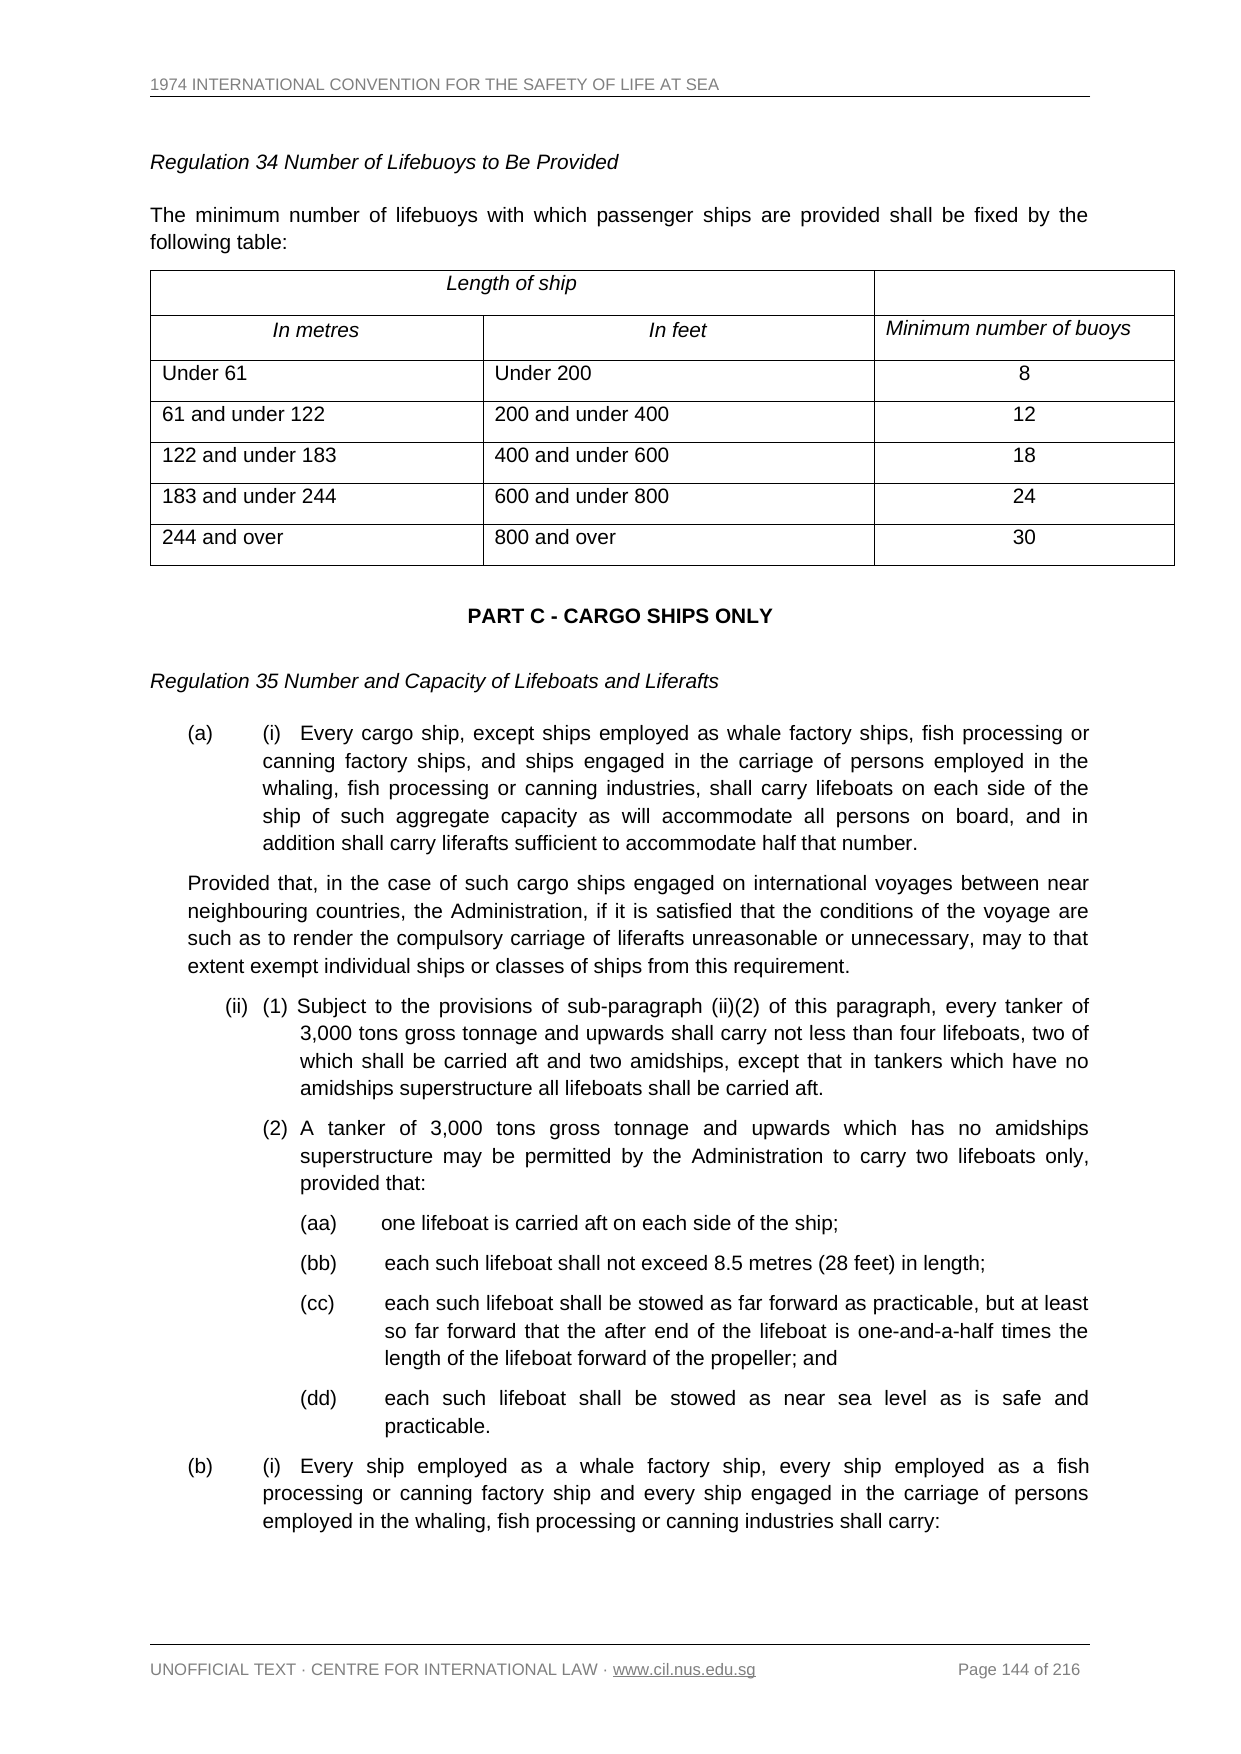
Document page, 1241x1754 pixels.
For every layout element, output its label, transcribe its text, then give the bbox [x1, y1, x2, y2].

text (dd) each such lifeboat shall be stowed as near sea level as is safe and practicable. [300, 1386, 1090, 1437]
text Provided that, in the case of such cargo ships engaged on international voyages between near neighbouring countries, the Administration, if it is satisfied that the conditions of the voyage are such as to render the compulsory carriage of liferafts unreasonable or unnecessary, may to that extent exempt individual ships or classes of ships from this requirement. [187, 871, 1090, 977]
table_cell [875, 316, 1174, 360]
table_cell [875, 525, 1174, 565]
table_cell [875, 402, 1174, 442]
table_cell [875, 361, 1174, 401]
text PART C - CARGO SHIPS ONLY [150, 603, 1090, 627]
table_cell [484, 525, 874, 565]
text Regulation 34 Number of Lifebuoys to Be Provided [150, 150, 1090, 174]
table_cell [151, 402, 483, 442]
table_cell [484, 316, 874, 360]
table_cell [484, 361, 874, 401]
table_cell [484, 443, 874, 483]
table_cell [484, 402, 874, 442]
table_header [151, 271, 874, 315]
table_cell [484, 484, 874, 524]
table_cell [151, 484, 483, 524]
text (cc) each such lifeboat shall be stowed as far forward as practicable, but at least so far forward that the after end of the lifeboat is one-and-a-half times the length of the lifeboat forward of the propeller; and [300, 1291, 1090, 1370]
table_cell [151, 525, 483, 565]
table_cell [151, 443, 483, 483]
list (i) Every ship employed as a whale factory ship, every ship employed as a fish processing or canning factory ship and every ship engaged in the carriage of persons employed in the whaling, fish processing or canning industries shall carry: [187, 1453, 1090, 1532]
text (bb) each such lifeboat shall not exceed 8.5 metres (28 feet) in length; [300, 1251, 1090, 1275]
text (aa) one lifeboat is carried aft on each side of the ship; [300, 1211, 1090, 1235]
text Regulation 35 Number and Capacity of Lifeboats and Liferafts [150, 668, 1090, 692]
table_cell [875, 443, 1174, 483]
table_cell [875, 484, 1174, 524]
list (i) Every cargo ship, except ships employed as whale factory ships, fish processing or canning factory ships, and ships engaged in the carriage of persons employed in the whaling, fish processing or canning industries, shall carry lifeboats on each side of the ship of such aggregate capacity as will accommodate all persons on board, and in addition shall carry liferafts sufficient to accommodate half that number. [187, 721, 1090, 855]
list A tanker of 3,000 tons gross tonnage and upwards which has no amidships superstructure may be permitted by the Administration to carry two lifeboats only, provided that: [262, 1116, 1090, 1195]
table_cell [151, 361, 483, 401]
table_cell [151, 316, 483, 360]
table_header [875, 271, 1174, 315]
list (1) Subject to the provisions of sub-paragraph (ii)(2) of this paragraph, every tanker of 3,000 tons gross tonnage and upwards shall carry not less than four lifeboats, two of which shall be carried aft and two amidships, except that in tankers which have no amidships superstructure all lifeboats shall be carried aft. [225, 993, 1090, 1100]
text The minimum number of lifebuoys with which passenger ships are provided shall be fixed by the following table: [150, 202, 1090, 254]
